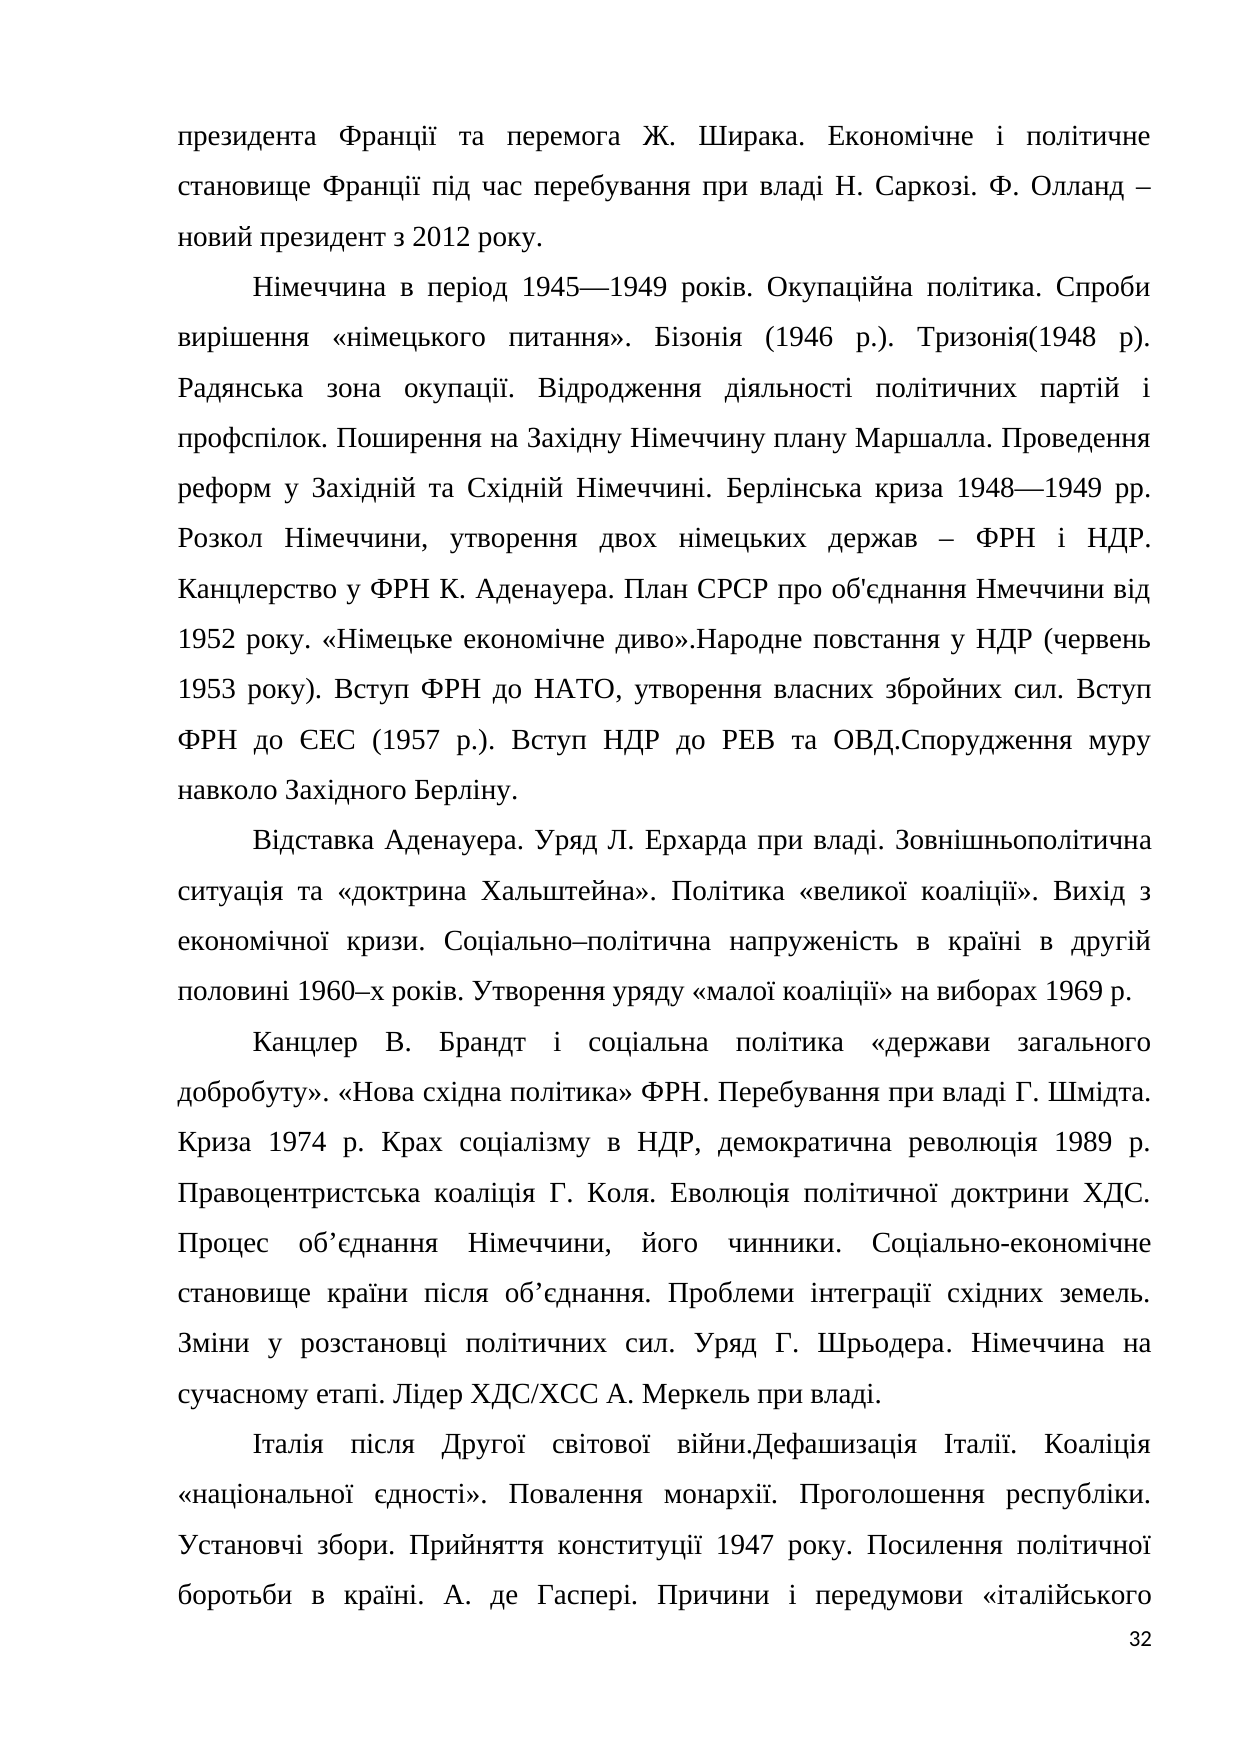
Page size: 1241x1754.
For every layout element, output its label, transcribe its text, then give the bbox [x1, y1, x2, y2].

text Канцлер В. Брандт і соціальна політика «держави загального добробуту». «Нова східна політика» ФРН. Перебування при владі Г. Шмідта. Криза 1974 р. Крах соціалізму в НДР, демократична революція 1989 р. Правоцентристська коаліція Г. Коля. Еволюція політичної доктрини ХДС. Процес об’єднання Німеччини, його чинники. Соціально-економічне становище країни після об’єднання. Проблеми інтеграції східних земель. Зміни у розстановці політичних сил. Уряд Г. Шрьодера. Німеччина на сучасному етапі. Лідер ХДС/ХСС А. Меркель при владі. [177, 1024, 1152, 1409]
text Німеччина в період 1945—1949 років. Окупаційна політика. Спроби вирішення «німецького питання». Бізонія (1946 р.). Тризонія(1948 р). Радянська зона окупації. Відродження діяльності політичних партій і профспілок. Поширення на Західну Німеччину плану Маршалла. Проведення реформ у Західній та Східній Німеччині. Берлінська криза 1948—1949 рр. Розкол Німеччини, утворення двох німецьких держав – ФРН і НДР. Канцлерство у ФРН К. Аденауера. План СРСР про об'єднання Нмеччини від 1952 року. «Німецьке економічне диво».Народне повстання у НДР (червень 1953 року). Вступ ФРН до НАТО, утворення власних збройних сил. Вступ ФРН до ЄЕС (1957 р.). Вступ НДР до РЕВ та ОВД.Спорудження муру навколо Західного Берліну. [177, 269, 1152, 806]
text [177, 1426, 1152, 1611]
text Відставка Аденауера. Уряд Л. Ерхарда при владі. Зовнішньополітична ситуація та «доктрина Хальштейна». Політика «великої коаліції». Вихід з економічної кризи. Соціально–політична напруженість в країні в другій половині 1960–х років. Утворення уряду «малої коаліції» на виборах 1969 р. [177, 822, 1152, 1007]
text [177, 118, 1152, 252]
